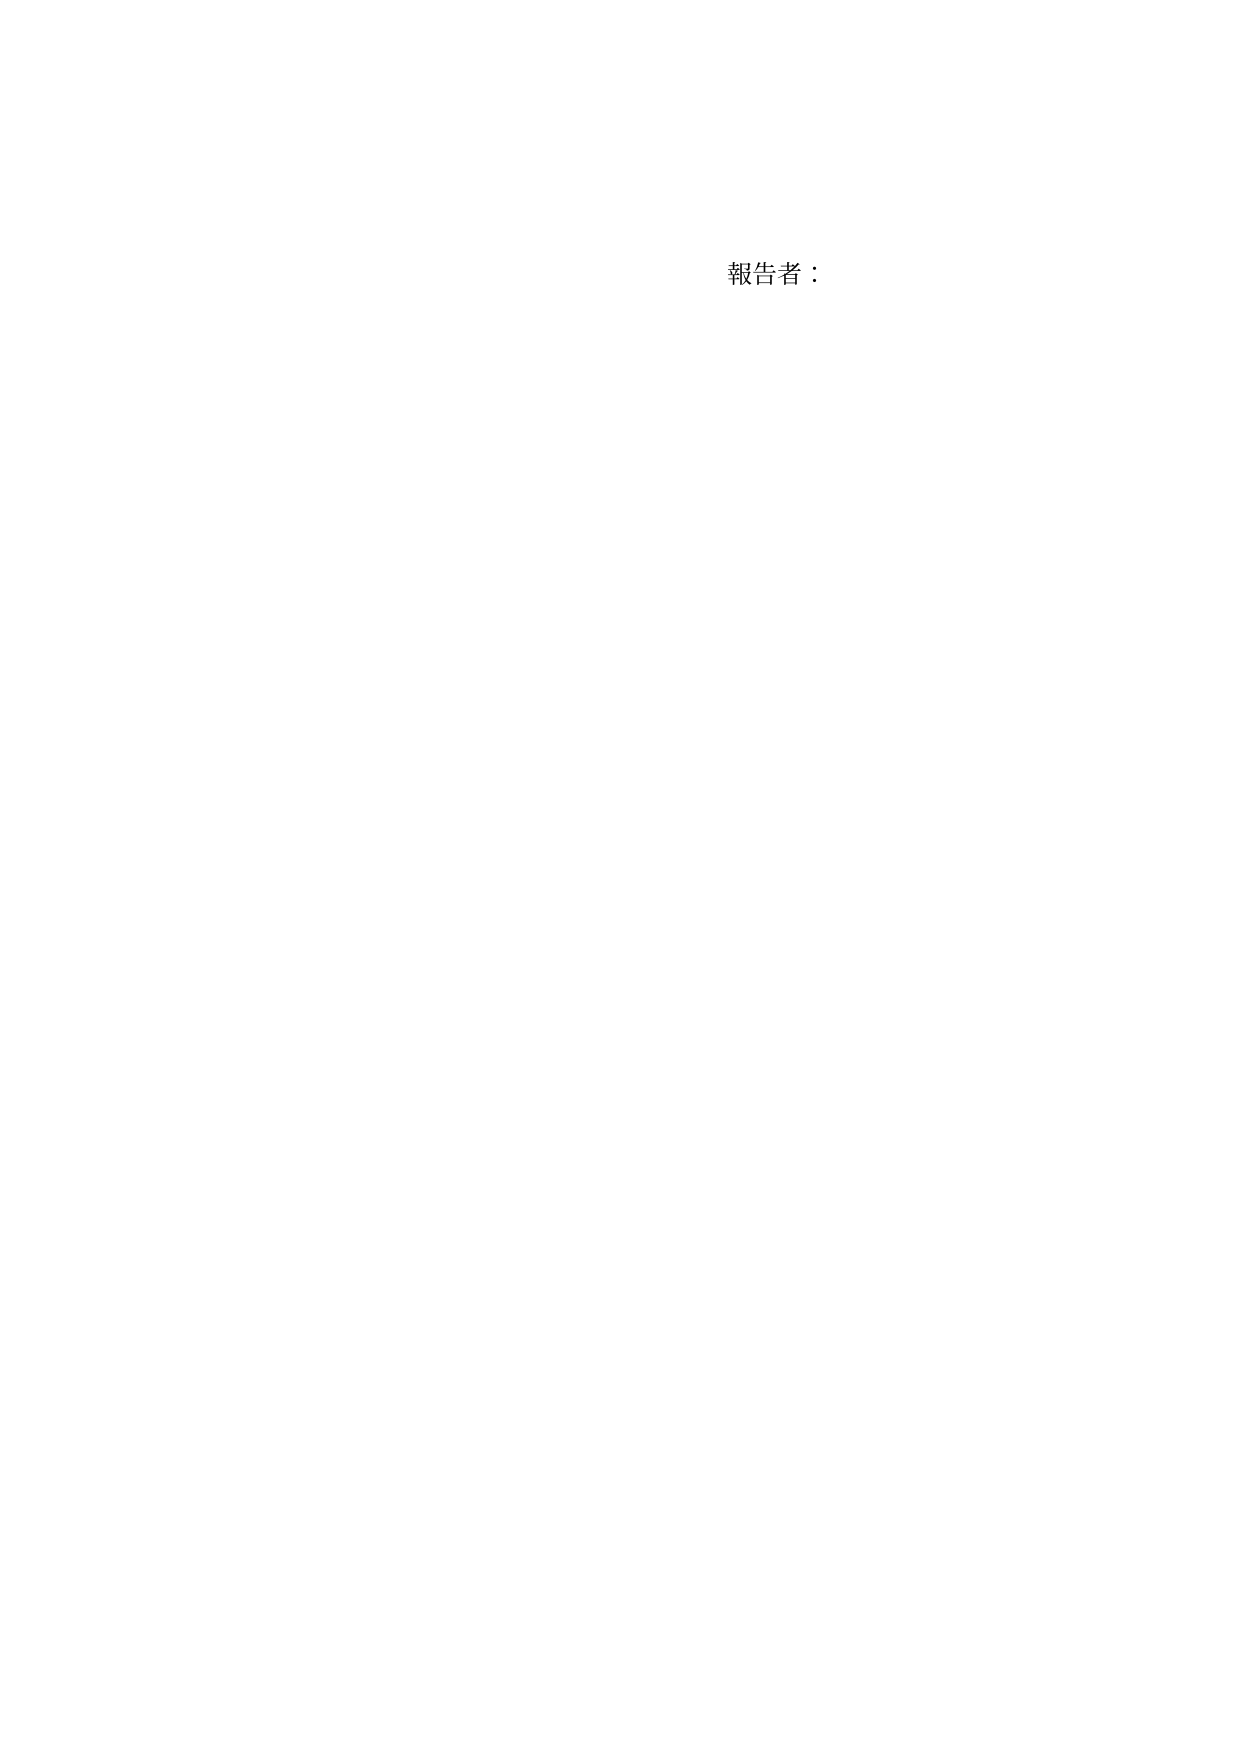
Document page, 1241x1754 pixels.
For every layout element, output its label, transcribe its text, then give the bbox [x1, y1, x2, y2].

text 報告者： [177, 254, 1063, 292]
